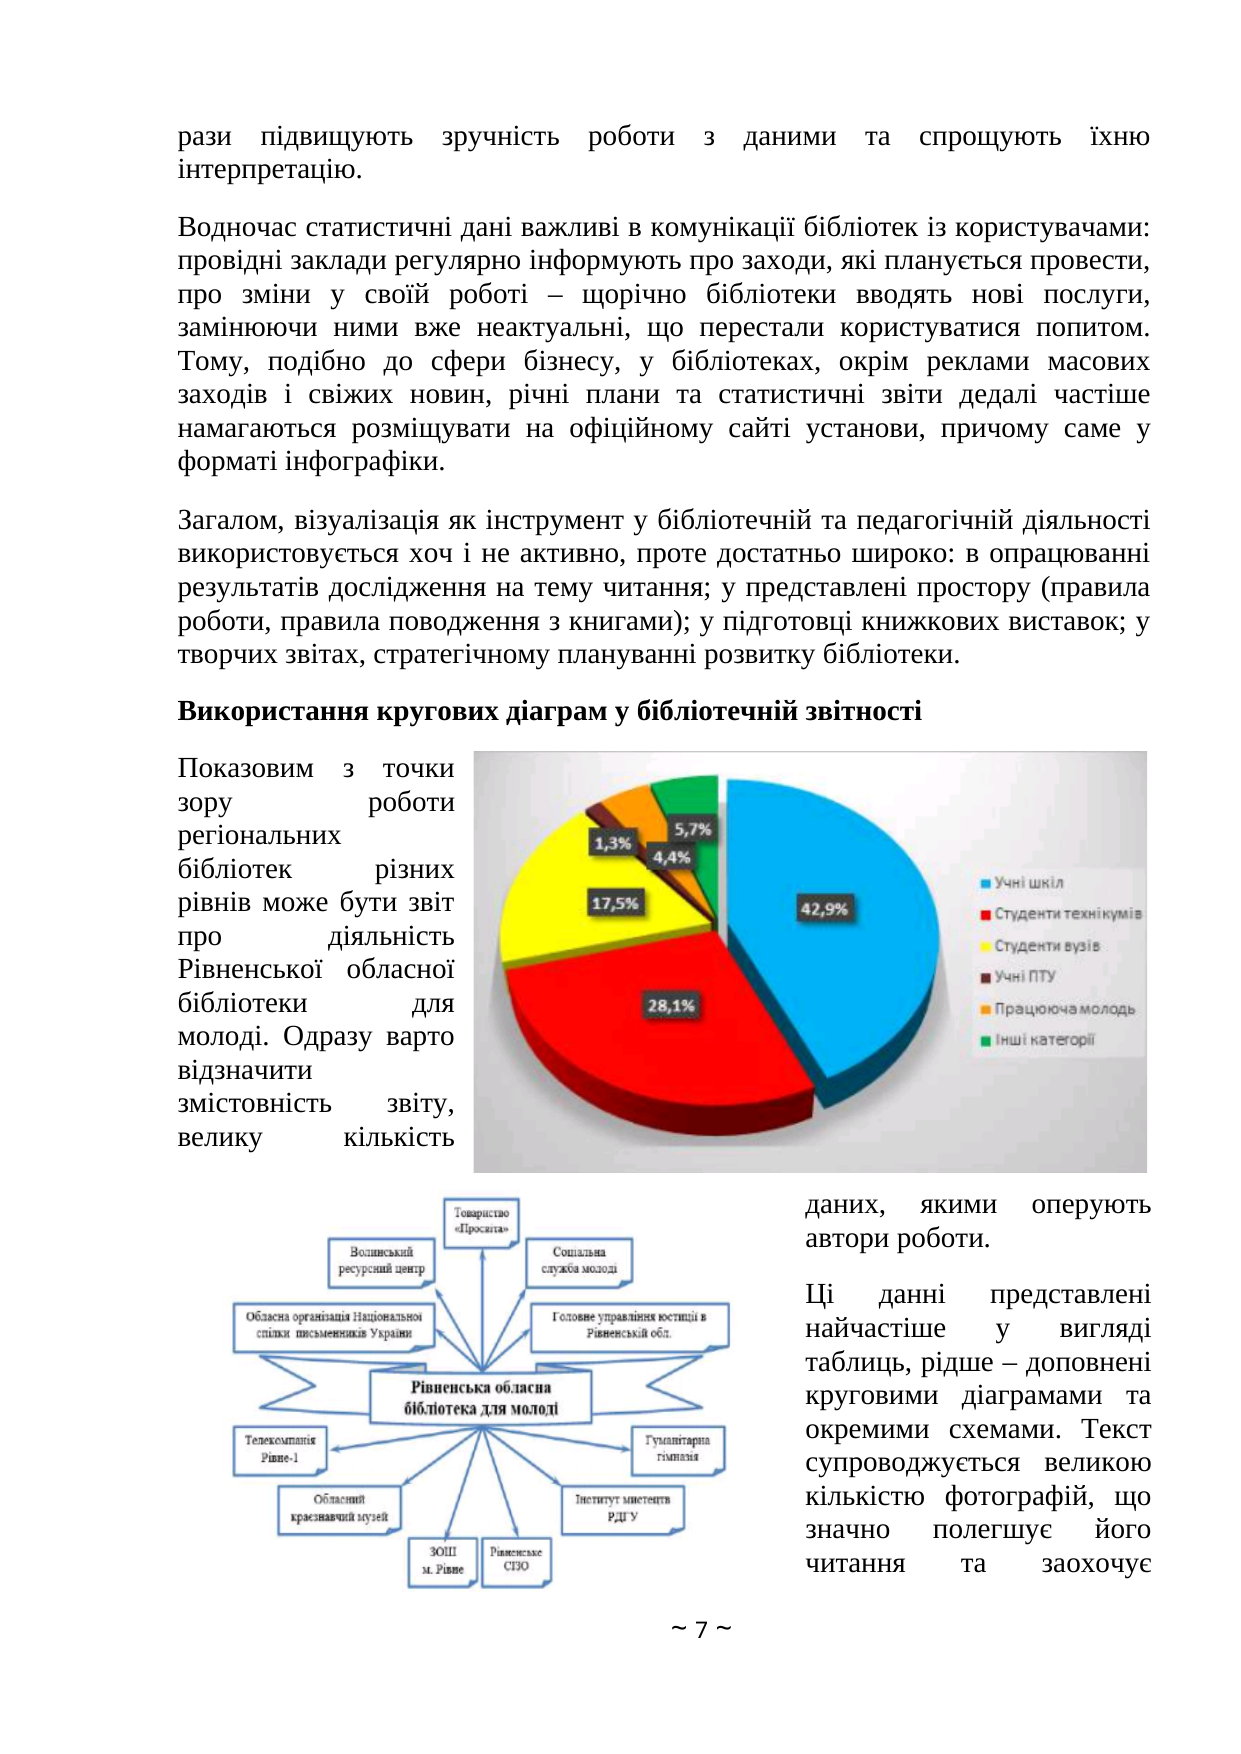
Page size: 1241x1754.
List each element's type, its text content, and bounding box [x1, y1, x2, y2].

picture [164, 1180, 787, 1601]
picture [473, 751, 1148, 1173]
text Використання кругових діаграм у бібліотечній звітності [177, 693, 1152, 727]
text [177, 118, 1152, 185]
text Загалом, візуалізація як інструмент у бібліотечній та педагогічній діяльності використовується хоч і не активно, проте достатньо широко: в опрацюванні результатів дослідження на тему читання; у представлені простору (правила роботи, правила поводження з книгами); у підготовці книжкових виставок; у творчих звітах, стратегічному плануванні розвитку бібліотеки. [177, 502, 1152, 670]
text Водночас статистичні дані важливі в комунікації бібліотек із користувачами: провідні заклади регулярно інформують про заходи, які планується провести, про зміни у своїй роботі – щорічно бібліотеки вводять нові послуги, замінюючи ними вже неактуальні, що перестали користуватися попитом. Тому, подібно до сфери бізнесу, у бібліотеках, окрім реклами масових заходів і свіжих новин, річні плани та статистичні звіти дедалі частіше намагаються розміщувати на офіційному сайті установи, причому саме у форматі інфографіки. [177, 209, 1152, 477]
